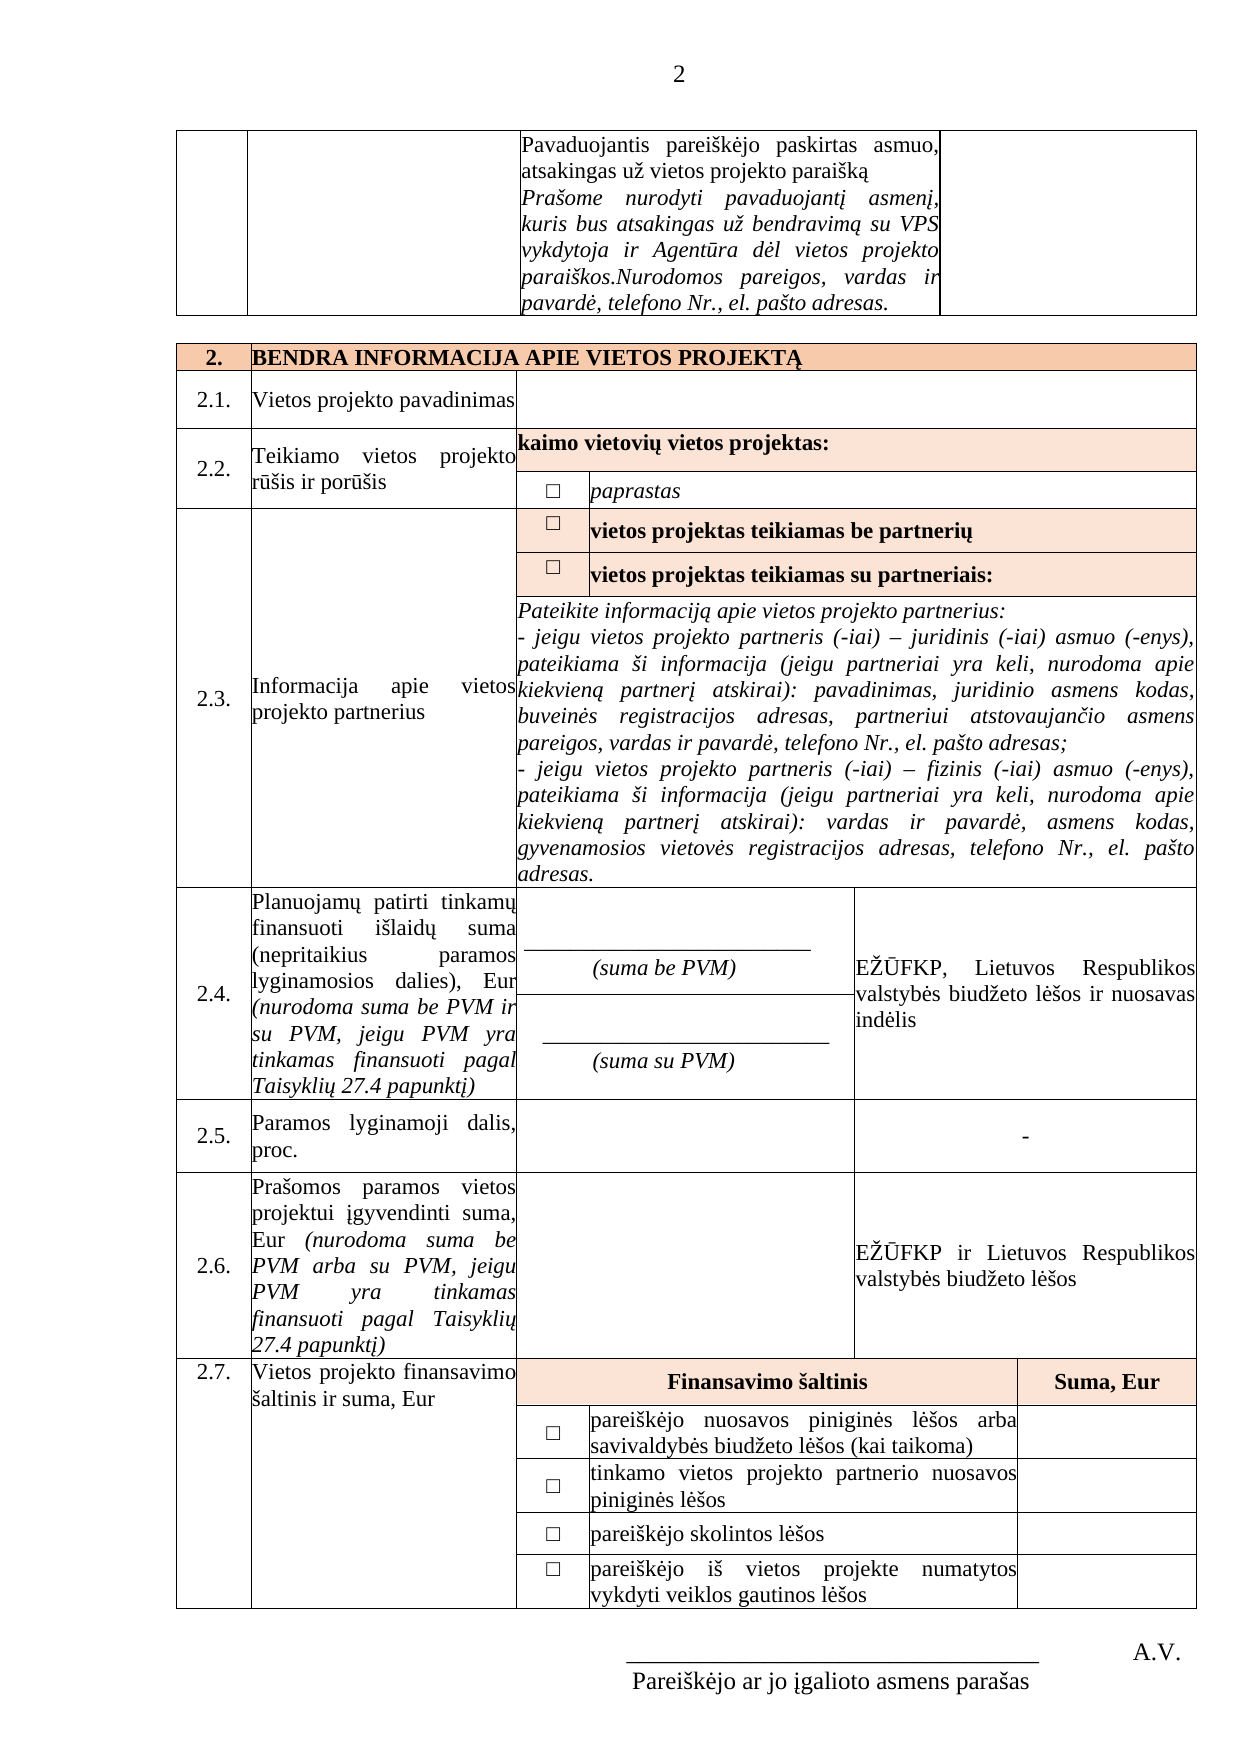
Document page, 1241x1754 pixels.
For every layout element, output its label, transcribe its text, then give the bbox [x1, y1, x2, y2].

table_cell Vietos projekto pavadinimas [252, 371, 516, 428]
table_header 2. [177, 344, 251, 370]
table_cell Paramos lyginamoji dalis, proc. [252, 1100, 516, 1172]
table_cell paprastas [590, 472, 1196, 508]
table_cell 2.7. [177, 1359, 251, 1608]
table_cell [1018, 1555, 1196, 1608]
table_cell 2.5. [177, 1100, 251, 1172]
table_cell Suma, Eur [1018, 1359, 1196, 1404]
table_cell _________________________ (suma su PVM) [517, 995, 854, 1099]
table_cell 2.4. [177, 888, 251, 1099]
table_cell EŽŪFKP ir Lietuvos Respublikos valstybės biudžeto lėšos [855, 1173, 1196, 1357]
table_cell Pavaduojantis pareiškėjo paskirtas asmuo, atsakingas už vietos projekto paraišką Prašome nurodyti pavaduojantį asmenį, kuris bus atsakingas už bendravimą su VPS vykdytoja ir Agentūra dėl vietos projekto paraiškos.Nurodomos pareigos, vardas ir pavardė, telefono Nr., el. pašto adresas. [521, 131, 939, 315]
table_cell [517, 1173, 854, 1357]
table_cell Finansavimo šaltinis [517, 1359, 1017, 1404]
table_cell □ [517, 1513, 589, 1554]
table_cell □ [517, 509, 589, 552]
table_cell 2.6. [177, 1173, 251, 1357]
table_cell Pateikite informaciją apie vietos projekto partnerius: - jeigu vietos projekto partneris (-iai) – juridinis (-iai) asmuo (-enys), pateikiama ši informacija (jeigu partneriai yra keli, nurodoma apie kiekvieną partnerį atskirai): pavadinimas, juridinio asmens kodas, buveinės registracijos adresas, partneriui atstovaujančio asmens pareigos, vardas ir pavardė, telefono Nr., el. pašto adresas; - jeigu vietos projekto partneris (-iai) – fizinis (-iai) asmuo (-enys), pateikiama ši informacija (jeigu partneriai yra keli, nurodoma apie kiekvieną partnerį atskirai): vardas ir pavardė, asmens kodas, gyvenamosios vietovės registracijos adresas, telefono Nr., el. pašto adresas. [517, 597, 1196, 887]
table_cell EŽŪFKP, Lietuvos Respublikos valstybės biudžeto lėšos ir nuosavas indėlis [855, 888, 1196, 1099]
table_cell □ [517, 1459, 589, 1512]
table_cell [1018, 1406, 1196, 1458]
table_header BENDRA INFORMACIJA APIE VIETOS PROJEKTĄ [252, 344, 1196, 370]
table_cell [517, 1100, 854, 1172]
table_cell - [855, 1100, 1196, 1172]
table_cell kaimo vietovių vietos projektas: [517, 429, 1196, 471]
table_cell Informacija apie vietos projekto partnerius [252, 509, 516, 887]
table_cell Prašomos paramos vietos projektui įgyvendinti suma, Eur (nurodoma suma be PVM arba su PVM, jeigu PVM yra tinkamas finansuoti pagal Taisyklių 27.4 papunktį) [252, 1173, 516, 1357]
table_cell □ [517, 1406, 589, 1458]
table_cell vietos projektas teikiamas su partneriais: [590, 553, 1196, 596]
table_cell □ [517, 1555, 589, 1608]
table_cell 2.2. [177, 429, 251, 508]
table_cell pareiškėjo skolintos lėšos [590, 1513, 1017, 1554]
table_cell □ [517, 553, 589, 596]
table_cell [1018, 1513, 1196, 1554]
table_cell tinkamo vietos projekto partnerio nuosavos piniginės lėšos [590, 1459, 1017, 1512]
table_cell [941, 131, 1196, 315]
table_cell [517, 371, 1196, 428]
table_cell pareiškėjo iš vietos projekte numatytos vykdyti veiklos gautinos lėšos [590, 1555, 1017, 1608]
table_cell □ [517, 472, 589, 508]
table_cell Planuojamų patirti tinkamų finansuoti išlaidų suma (nepritaikius paramos lyginamosios dalies), Eur (nurodoma suma be PVM ir su PVM, jeigu PVM yra tinkamas finansuoti pagal Taisyklių 27.4 papunktį) [252, 888, 516, 1099]
table_cell 2.3. [177, 509, 251, 887]
table_cell pareiškėjo nuosavos piniginės lėšos arba savivaldybės biudžeto lėšos (kai taikoma) [590, 1406, 1017, 1458]
table_cell Teikiamo vietos projekto rūšis ir porūšis [252, 429, 516, 508]
table_cell Vietos projekto finansavimo šaltinis ir suma, Eur [252, 1359, 516, 1608]
table_cell _________________________ (suma be PVM) [517, 888, 854, 993]
table_cell 2.1. [177, 371, 251, 428]
table_cell [1018, 1459, 1196, 1512]
table_cell vietos projektas teikiamas be partnerių [590, 509, 1196, 552]
